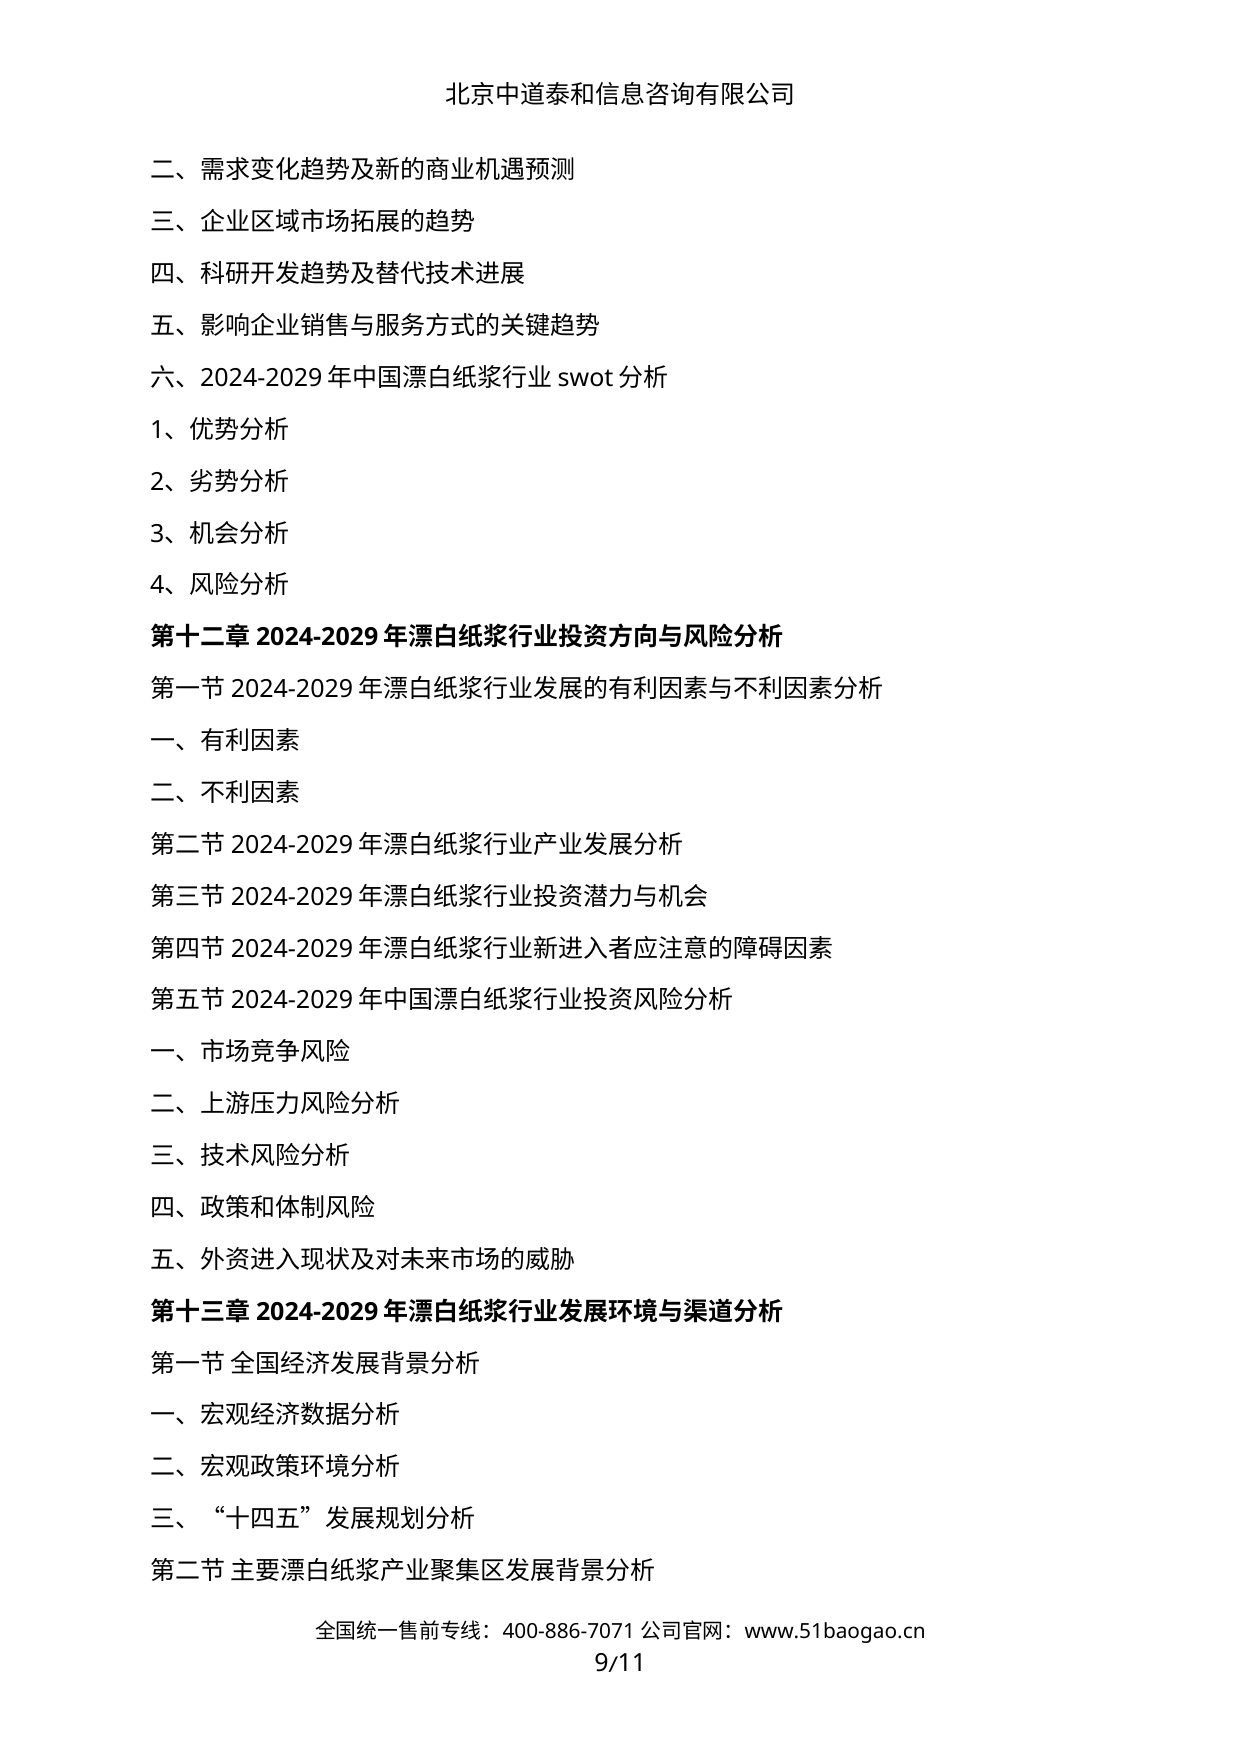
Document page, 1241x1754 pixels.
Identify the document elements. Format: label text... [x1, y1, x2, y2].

text 第十三章 2024-2029年漂白纸浆行业发展环境与渠道分析 [150, 1291, 1090, 1327]
text 一、宏观经济数据分析 [150, 1395, 1090, 1431]
text 三、技术风险分析 [150, 1136, 1090, 1172]
text 第五节 2024-2029年中国漂白纸浆行业投资风险分析 [150, 980, 1090, 1016]
text 五、影响企业销售与服务方式的关键趋势 [150, 306, 1090, 342]
text 第四节 2024-2029年漂白纸浆行业新进入者应注意的障碍因素 [150, 928, 1090, 964]
text 4、风险分析 [150, 565, 1090, 601]
text 2、劣势分析 [150, 461, 1090, 497]
text 六、2024-2029年中国漂白纸浆行业swot分析 [150, 357, 1090, 394]
text 二、上游压力风险分析 [150, 1084, 1090, 1120]
text 1、优势分析 [150, 409, 1090, 446]
text 二、需求变化趋势及新的商业机遇预测 [150, 150, 1090, 186]
text 二、不利因素 [150, 772, 1090, 809]
text 四、政策和体制风险 [150, 1187, 1090, 1224]
text 第二节 主要漂白纸浆产业聚集区发展背景分析 [150, 1551, 1090, 1587]
text 一、市场竞争风险 [150, 1032, 1090, 1068]
text 三、企业区域市场拓展的趋势 [150, 202, 1090, 238]
text 第二节 2024-2029年漂白纸浆行业产业发展分析 [150, 824, 1090, 861]
text 五、外资进入现状及对未来市场的威胁 [150, 1239, 1090, 1276]
text 第十二章 2024-2029年漂白纸浆行业投资方向与风险分析 [150, 617, 1090, 653]
text 第一节 全国经济发展背景分析 [150, 1343, 1090, 1379]
text 二、宏观政策环境分析 [150, 1447, 1090, 1483]
text 第三节 2024-2029年漂白纸浆行业投资潜力与机会 [150, 876, 1090, 912]
text 四、科研开发趋势及替代技术进展 [150, 254, 1090, 290]
text 第一节 2024-2029年漂白纸浆行业发展的有利因素与不利因素分析 [150, 669, 1090, 705]
text 三、“十四五”发展规划分析 [150, 1499, 1090, 1535]
text 3、机会分析 [150, 513, 1090, 549]
text 一、有利因素 [150, 721, 1090, 757]
